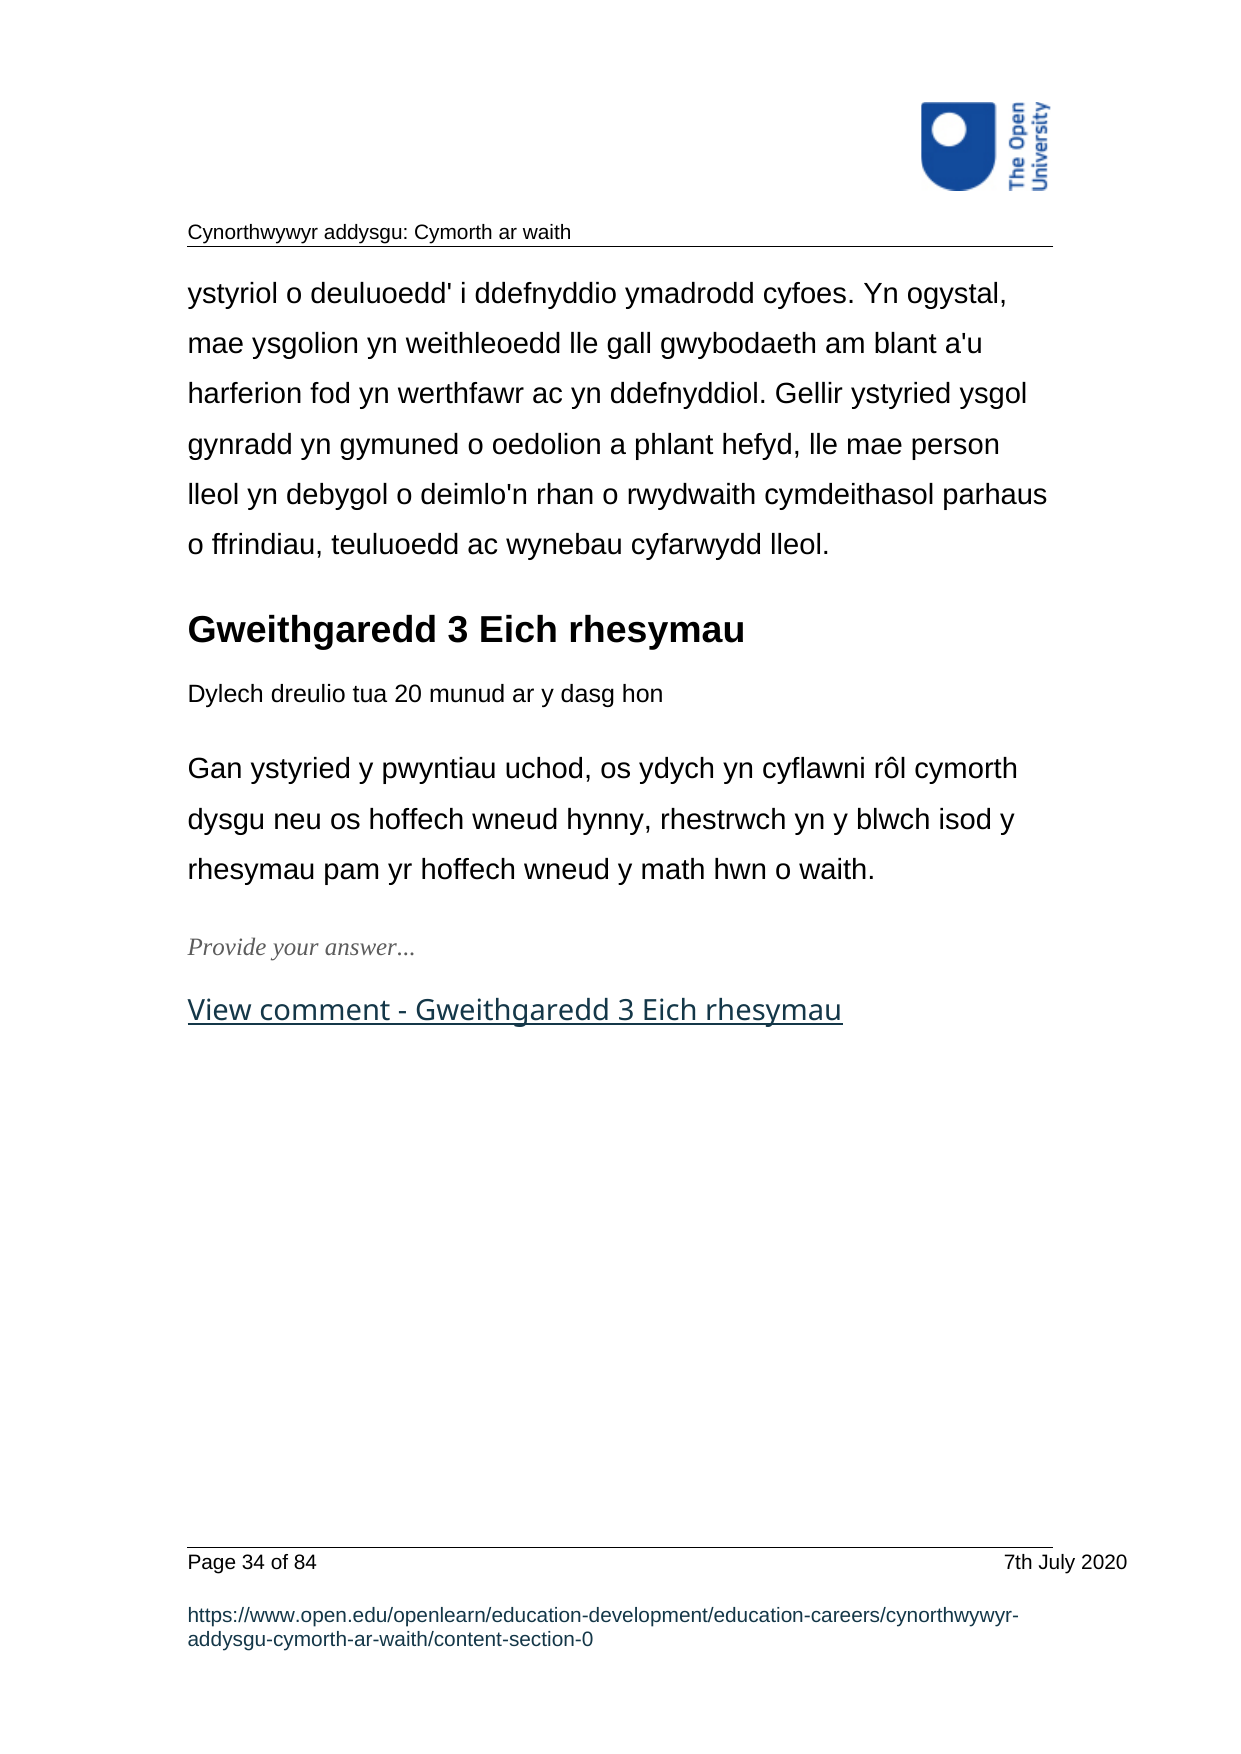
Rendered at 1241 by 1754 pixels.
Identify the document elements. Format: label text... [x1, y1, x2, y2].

text View comment - Gweithgaredd 3 Eich rhesymau [187, 989, 1053, 1029]
text Provide your answer... [187, 932, 1053, 960]
text Gan ystyried y pwyntiau uchod, os ydych yn cyflawni rôl cymorth dysgu neu os hoffech wneud hynny, rhestrwch yn y blwch isod y rhesymau pam yr hoffech wneud y math hwn o waith. [187, 751, 1053, 886]
picture [921, 102, 1052, 191]
text Dylech dreulio tua 20 munud ar y dasg hon [187, 679, 1053, 708]
text Gweithgaredd 3 Eich rhesymau [187, 607, 1053, 650]
